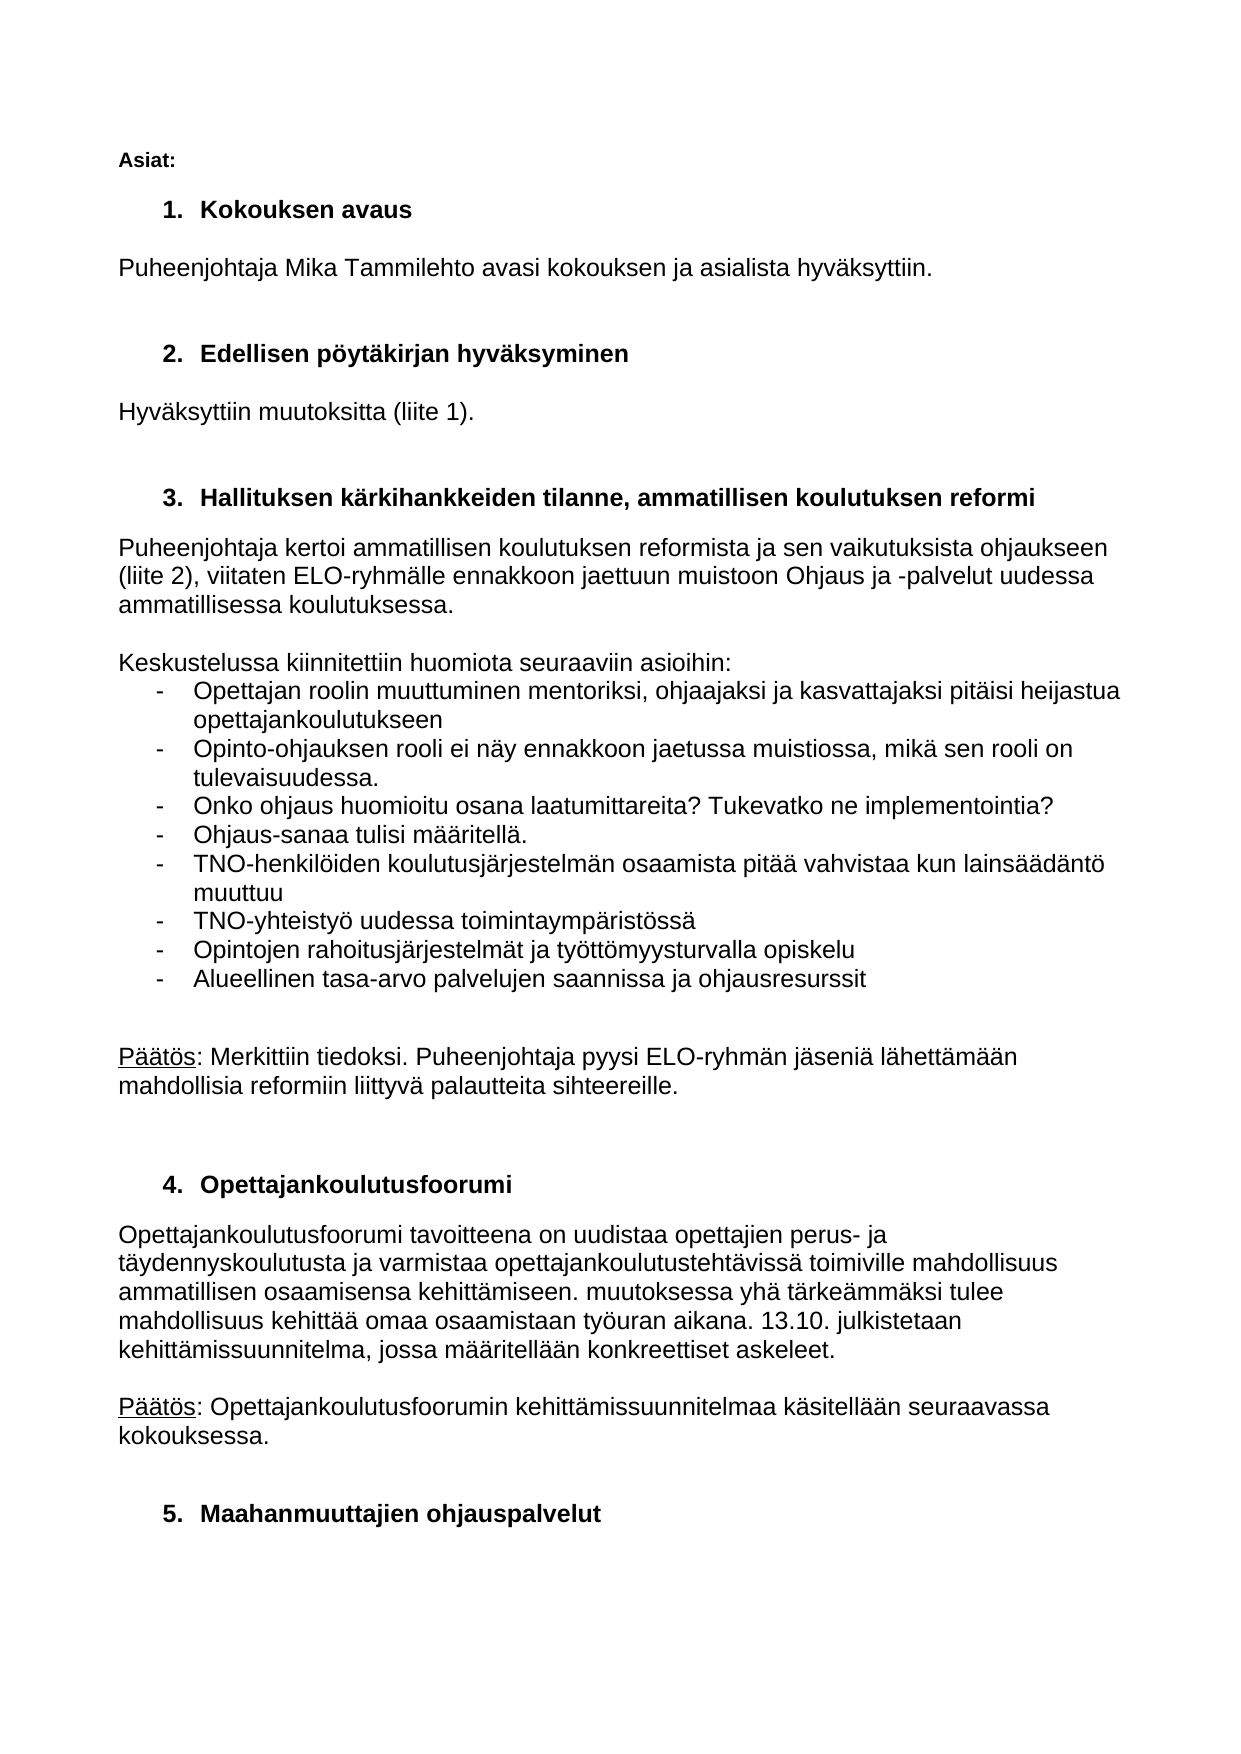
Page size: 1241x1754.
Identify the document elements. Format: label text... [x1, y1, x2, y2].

list Kokouksen avaus [162, 196, 1122, 224]
text Päätös: Opettajankoulutusfoorumin kehittämissuunnitelmaa käsitellään seuraavassa kokouksessa. [118, 1392, 1122, 1450]
list Alueellinen tasa-arvo palvelujen saannissa ja ohjausresurssit [156, 964, 1122, 993]
text Hyväksyttiin muutoksitta (liite 1). [118, 397, 1122, 426]
text Asiat: [118, 148, 1122, 172]
list Ohjaus-sanaa tulisi määritellä. [156, 820, 1122, 849]
list Edellisen pöytäkirjan hyväksyminen [162, 339, 1122, 368]
list Hallituksen kärkihankkeiden tilanne, ammatillisen koulutuksen reformi [162, 483, 1122, 512]
list Maahanmuuttajien ohjauspalvelut [162, 1499, 1122, 1528]
text Päätös: Merkittiin tiedoksi. Puheenjohtaja pyysi ELO-ryhmän jäseniä lähettämään mahdollisia reformiin liittyvä palautteita sihteereille. [118, 1042, 1122, 1100]
list Opettajankoulutusfoorumi [162, 1170, 1122, 1199]
list TNO-henkilöiden koulutusjärjestelmän osaamista pitää vahvistaa kun lainsäädäntö muuttuu [156, 849, 1122, 906]
text Opettajankoulutusfoorumi tavoitteena on uudistaa opettajien perus- ja täydennyskoulutusta ja varmistaa opettajankoulutustehtävissä toimiville mahdollisuus ammatillisen osaamisensa kehittämiseen. muutoksessa yhä tärkeämmäksi tulee mahdollisuus kehittää omaa osaamistaan työuran aikana. 13.10. julkistetaan kehittämissuunnitelma, jossa määritellään konkreettiset askeleet. [118, 1220, 1122, 1363]
list Opettajan roolin muuttuminen mentoriksi, ohjaajaksi ja kasvattajaksi pitäisi heijastua opettajankoulutukseen [156, 676, 1122, 734]
list Onko ohjaus huomioitu osana laatumittareita? Tukevatko ne implementointia? [156, 791, 1122, 820]
text Puheenjohtaja kertoi ammatillisen koulutuksen reformista ja sen vaikutuksista ohjaukseen (liite 2), viitaten ELO-ryhmälle ennakkoon jaettuun muistoon Ohjaus ja -palvelut uudessa ammatillisessa koulutuksessa. [118, 533, 1122, 619]
list Opinto-ohjauksen rooli ei näy ennakkoon jaetussa muistiossa, mikä sen rooli on tulevaisuudessa. [156, 734, 1122, 791]
text Puheenjohtaja Mika Tammilehto avasi kokouksen ja asialista hyväksyttiin. [118, 253, 1122, 282]
text Keskustelussa kiinnitettiin huomiota seuraaviin asioihin: [118, 648, 1122, 676]
list TNO-yhteistyö uudessa toimintaympäristössä [156, 906, 1122, 935]
list Opintojen rahoitusjärjestelmät ja työttömyysturvalla opiskelu [156, 935, 1122, 964]
